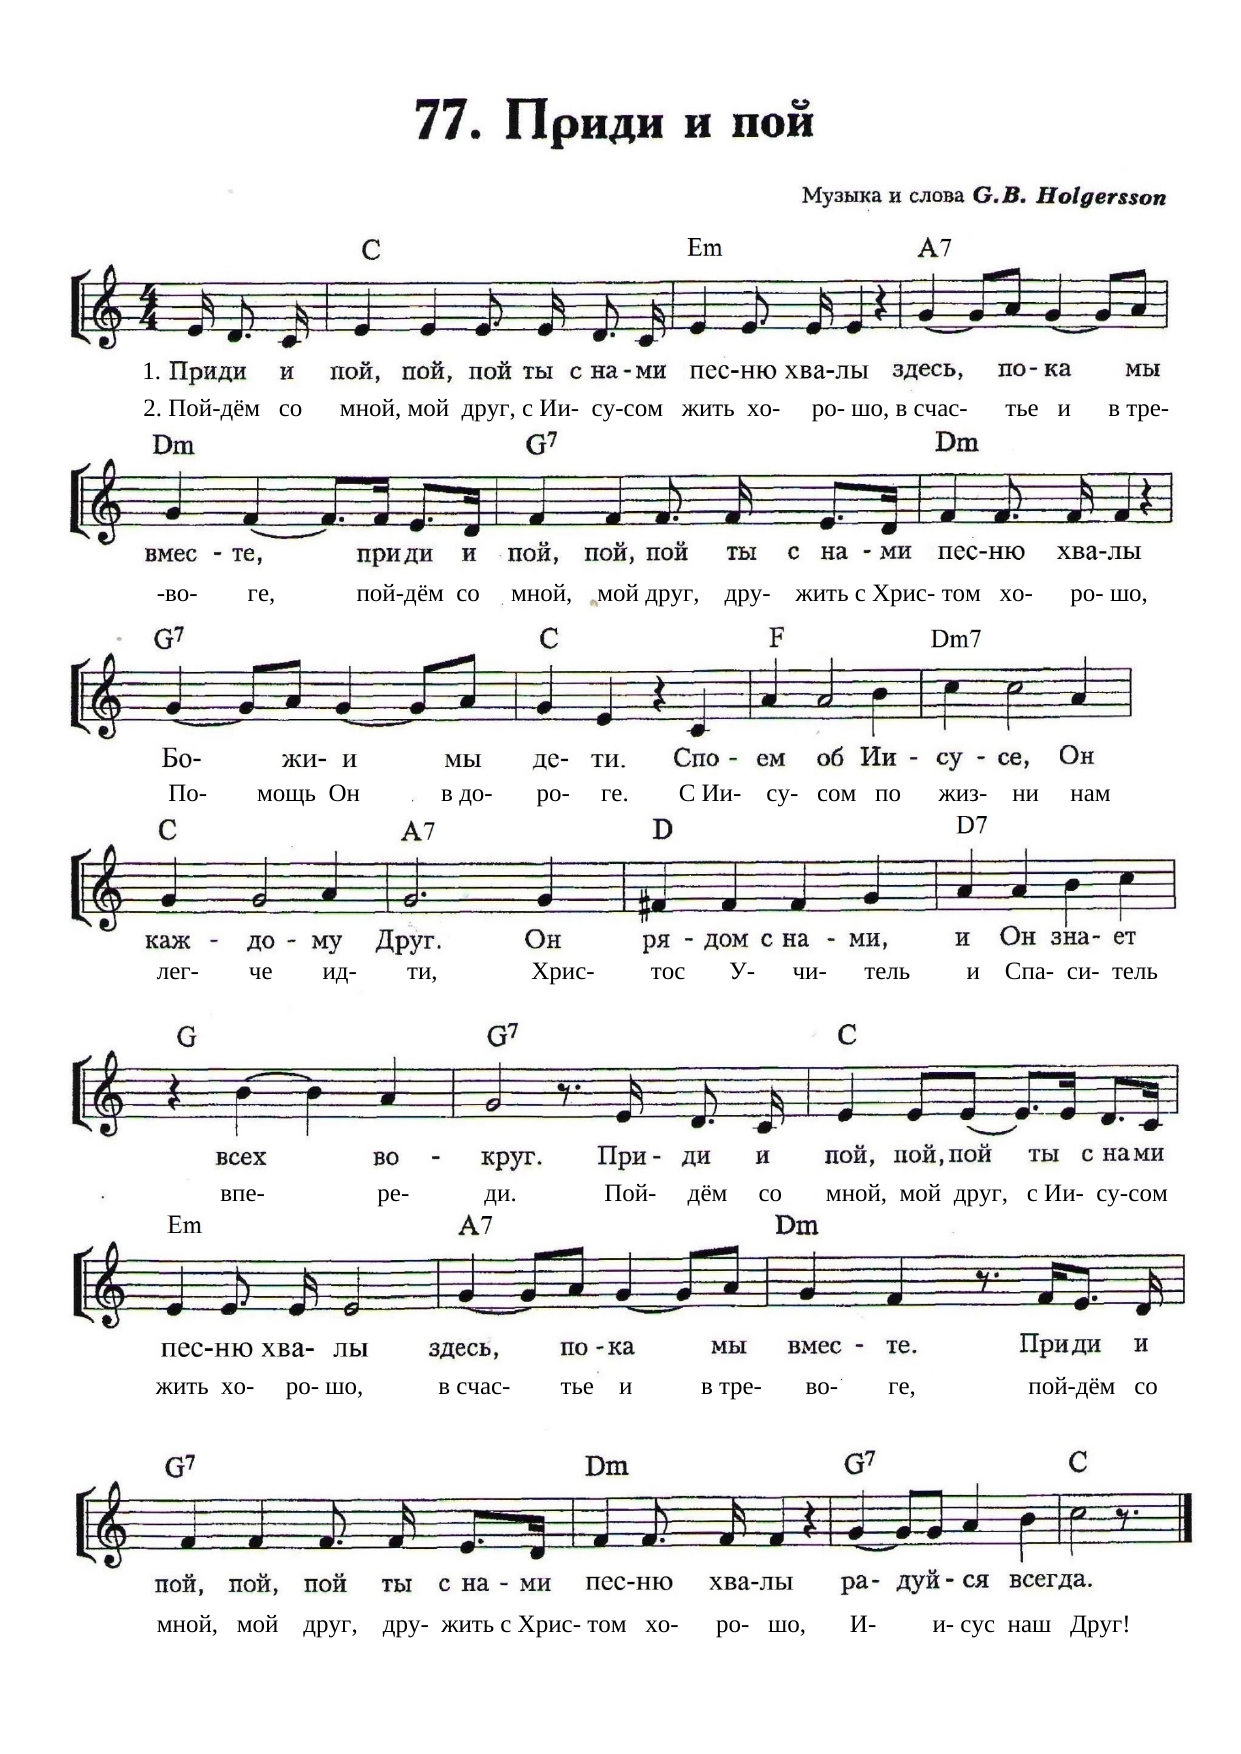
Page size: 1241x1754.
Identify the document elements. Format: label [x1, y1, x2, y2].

picture [59, 88, 1204, 1596]
